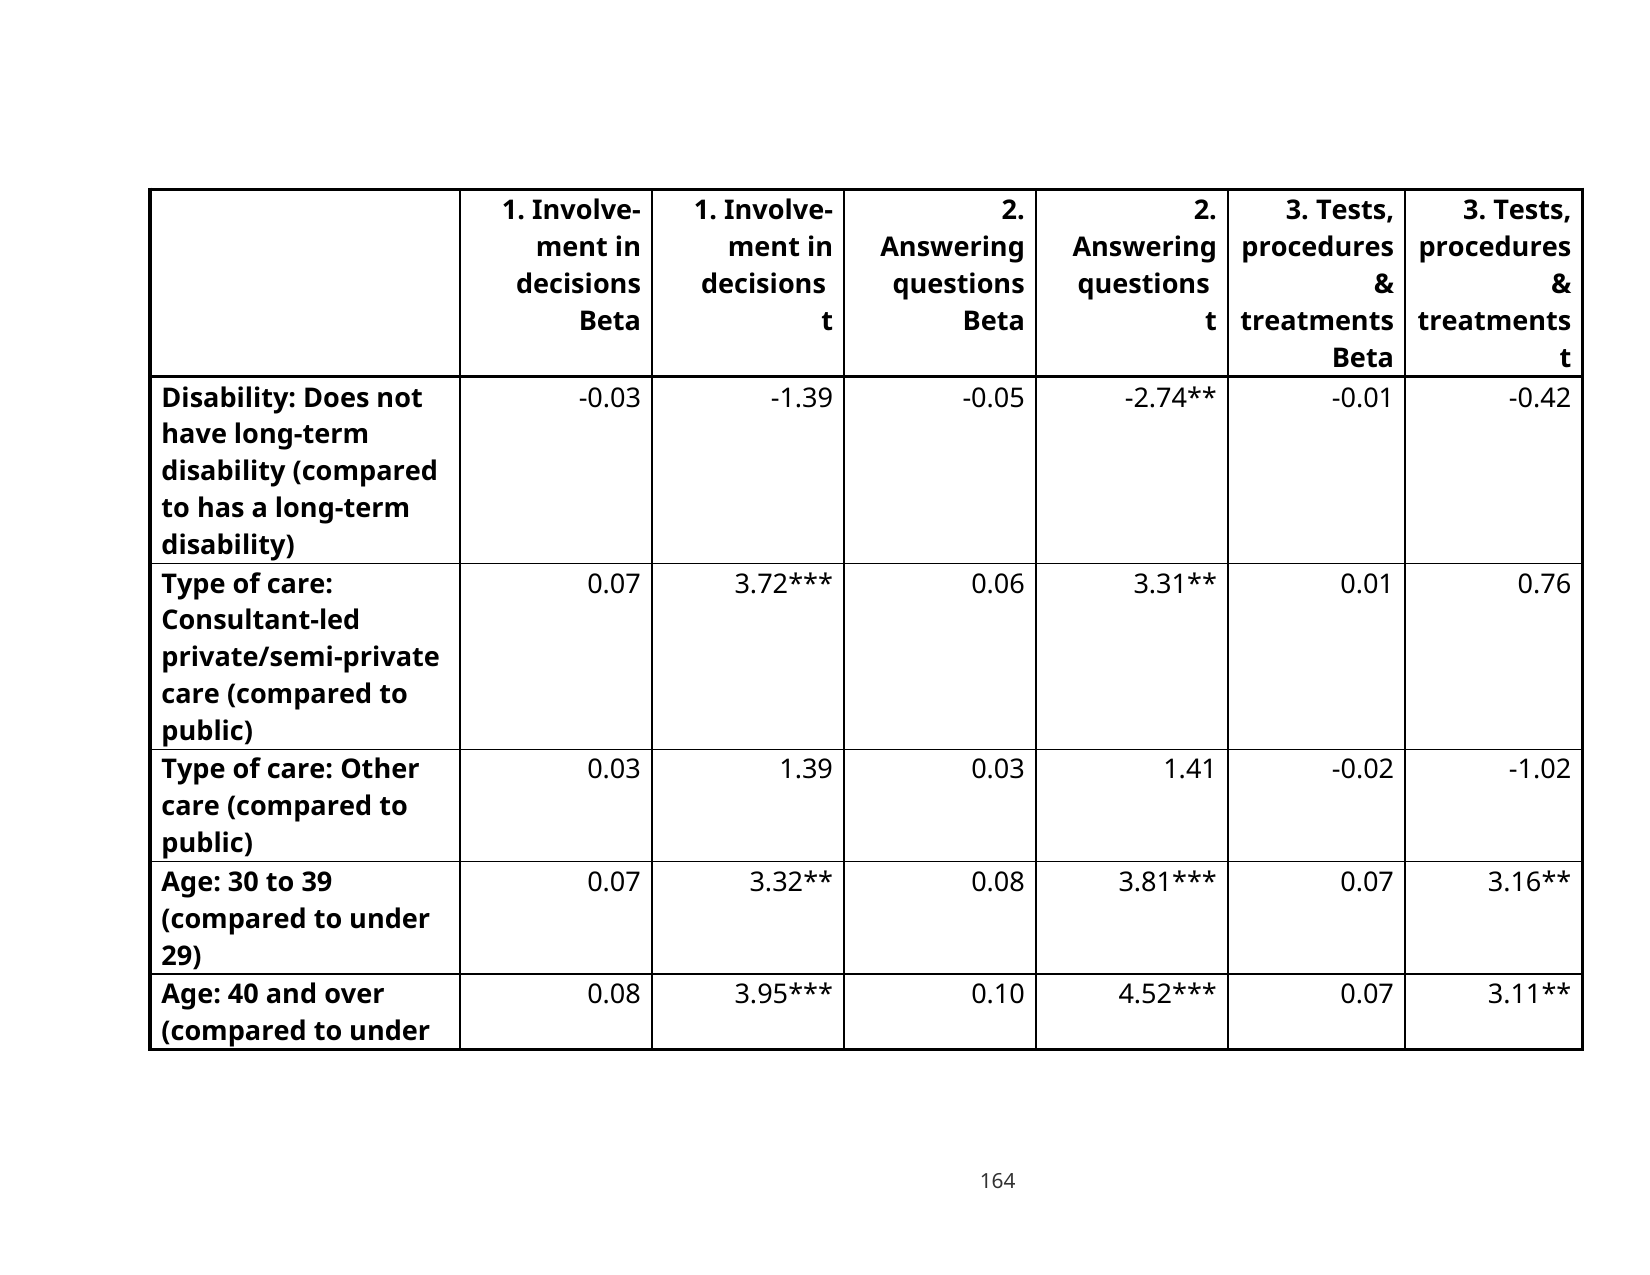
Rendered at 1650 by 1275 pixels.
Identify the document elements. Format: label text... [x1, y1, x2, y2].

table_cell 3.72*** [653, 564, 843, 748]
table_header 2. Answering questions t [1037, 191, 1227, 375]
table_cell 3.81*** [1037, 862, 1227, 973]
table_cell 0.07 [461, 862, 651, 973]
table_cell 4.52*** [1037, 975, 1227, 1048]
table_cell -1.02 [1406, 750, 1581, 861]
table_cell 0.10 [845, 975, 1035, 1048]
table_cell -0.01 [1229, 378, 1404, 562]
table_cell 0.07 [461, 564, 651, 748]
table_cell 1.41 [1037, 750, 1227, 861]
table_cell 3.16** [1406, 862, 1581, 973]
table_cell 0.07 [1229, 862, 1404, 973]
table_cell Age: 30 to 39 (compared to under 29) [152, 862, 459, 973]
table_cell 0.01 [1229, 564, 1404, 748]
table_cell Disability: Does not have long-term disability (compared to has a long-term disability) [152, 378, 459, 562]
table_header 1. Involve-ment in decisions Beta [461, 191, 651, 375]
table_cell 3.31** [1037, 564, 1227, 748]
table_cell 3.11** [1406, 975, 1581, 1048]
table_cell -0.03 [461, 378, 651, 562]
table_header 3. Tests, procedures & treatments t [1406, 191, 1581, 375]
table_cell -0.42 [1406, 378, 1581, 562]
table_cell 0.08 [461, 975, 651, 1048]
table_cell 0.76 [1406, 564, 1581, 748]
table_cell -2.74** [1037, 378, 1227, 562]
table_cell Age: 40 and over (compared to under 29) [152, 975, 459, 1048]
table_cell 0.03 [461, 750, 651, 861]
table_cell Type of care: Consultant-led private/semi-private care (compared to public) [152, 564, 459, 748]
table_cell Type of care: Other care (compared to public) [152, 750, 459, 861]
table_cell 0.06 [845, 564, 1035, 748]
table_header 2. Answering questions Beta [845, 191, 1035, 375]
table_cell 0.03 [845, 750, 1035, 861]
table_header 1. Involve-ment in decisions t [653, 191, 843, 375]
table_header 3. Tests, procedures & treatments Beta [1229, 191, 1404, 375]
table_cell 0.07 [1229, 975, 1404, 1048]
table_header [152, 191, 459, 375]
table_cell 1.39 [653, 750, 843, 861]
table_cell 0.08 [845, 862, 1035, 973]
table_cell 3.95*** [653, 975, 843, 1048]
table_cell 3.32** [653, 862, 843, 973]
table_cell -0.02 [1229, 750, 1404, 861]
table_cell -1.39 [653, 378, 843, 562]
table_cell -0.05 [845, 378, 1035, 562]
